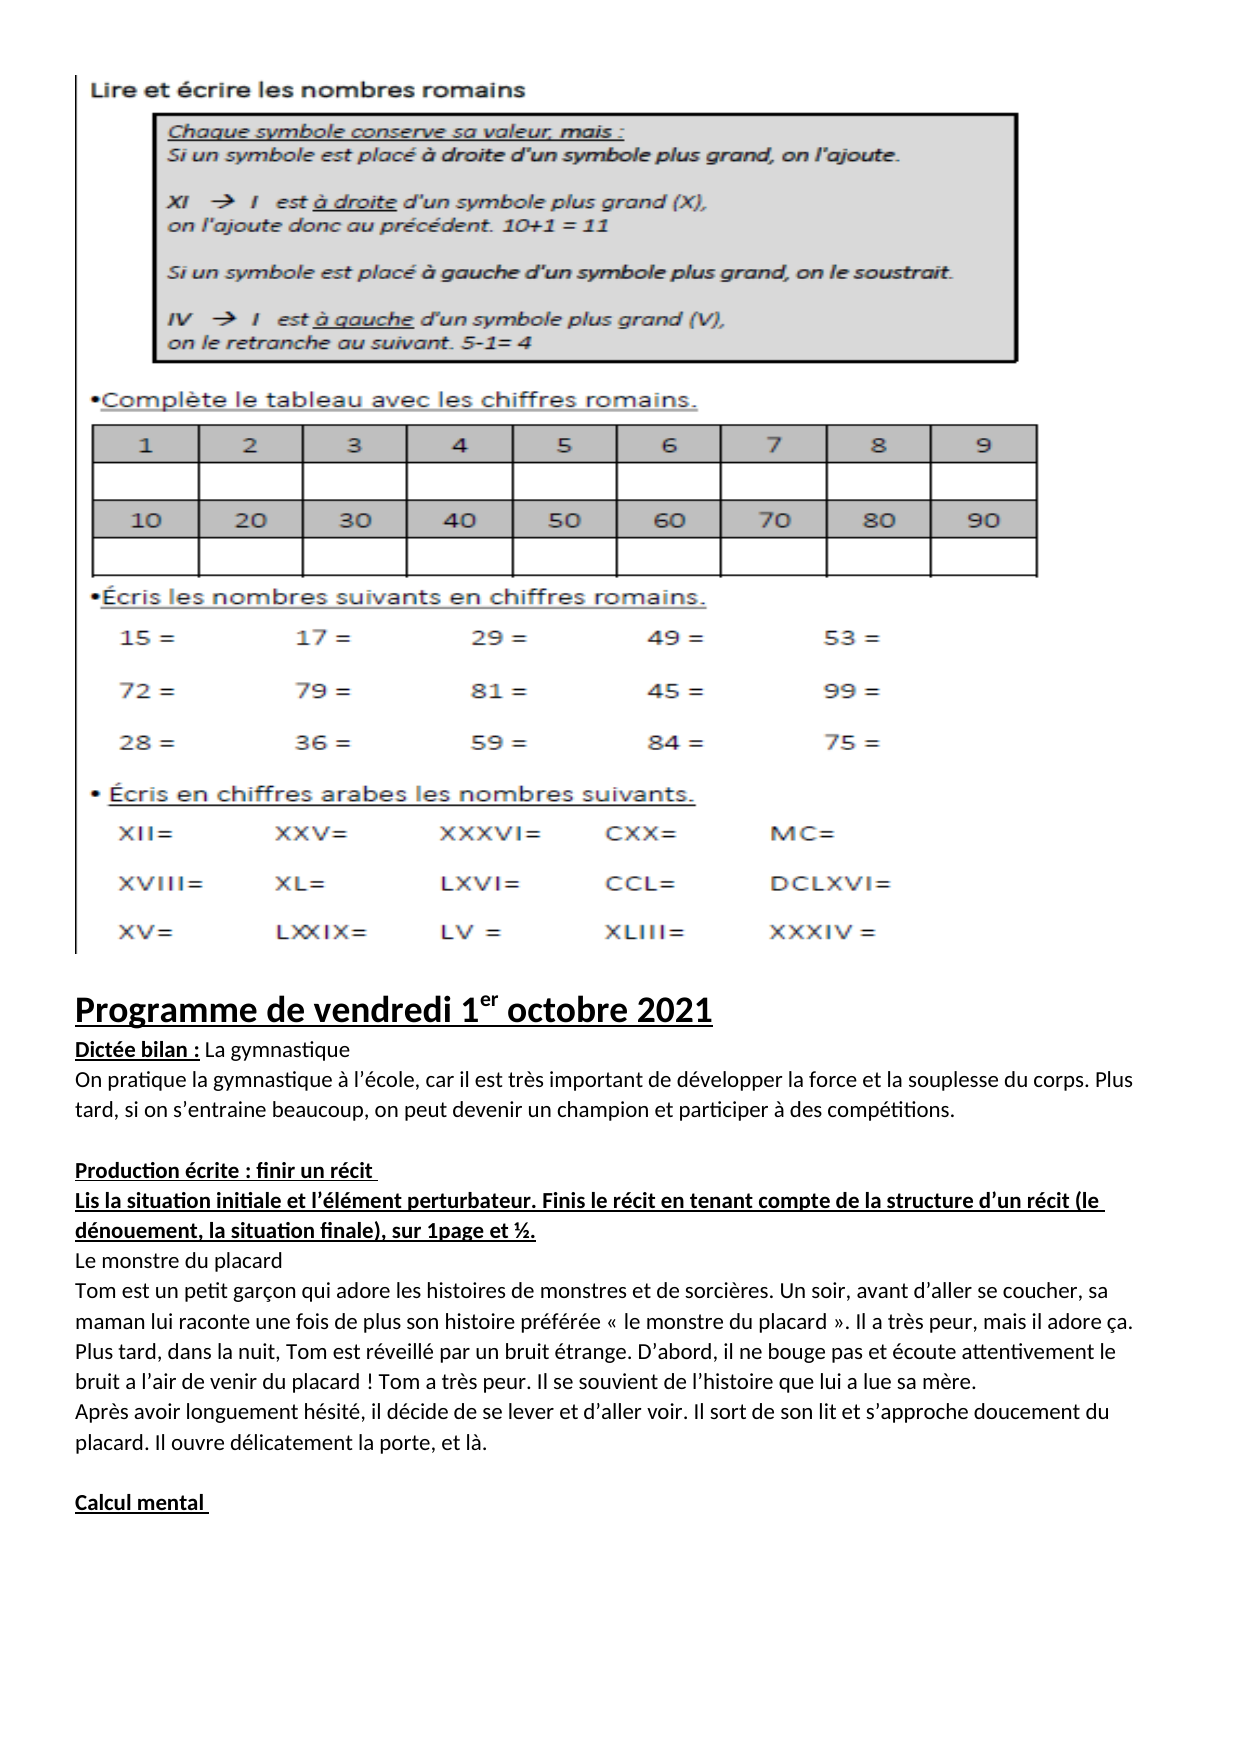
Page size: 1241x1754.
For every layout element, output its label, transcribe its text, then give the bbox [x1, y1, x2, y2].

text Dictée bilan : La gymnastique [75, 1035, 1165, 1063]
text Plus tard, dans la nuit, Tom est réveillé par un bruit étrange. D’abord, il ne bouge pas et écoute attentivement le bruit a l’air de venir du placard ! Tom a très peur. Il se souvient de l’histoire que lui a lue sa mère. [75, 1337, 1165, 1395]
text Production écrite : finir un récit [75, 1156, 1165, 1184]
text Le monstre du placard [75, 1246, 1165, 1274]
text Tom est un petit garçon qui adore les histoires de monstres et de sorcières. Un soir, avant d’aller se coucher, sa maman lui raconte une fois de plus son histoire préférée « le monstre du placard ». Il a très peur, mais il adore ça. [75, 1277, 1165, 1335]
text Après avoir longuement hésité, il décide de se lever et d’aller voir. Il sort de son lit et s’approche doucement du placard. Il ouvre délicatement la porte, et là. [75, 1397, 1165, 1456]
text Programme de vendredi 1er octobre 2021 [75, 986, 1165, 1031]
text Lis la situation initiale et l’élément perturbateur. Finis le récit en tenant compte de la structure d’un récit (le dénouement, la situation finale), sur 1page et ½. [75, 1186, 1165, 1244]
text On pratique la gymnastique à l’école, car il est très important de développer la force et la souplesse du corps. Plus tard, si on s’entraine beaucoup, on peut devenir un champion et participer à des compétitions. [75, 1065, 1165, 1123]
text Calcul mental [75, 1488, 1165, 1516]
